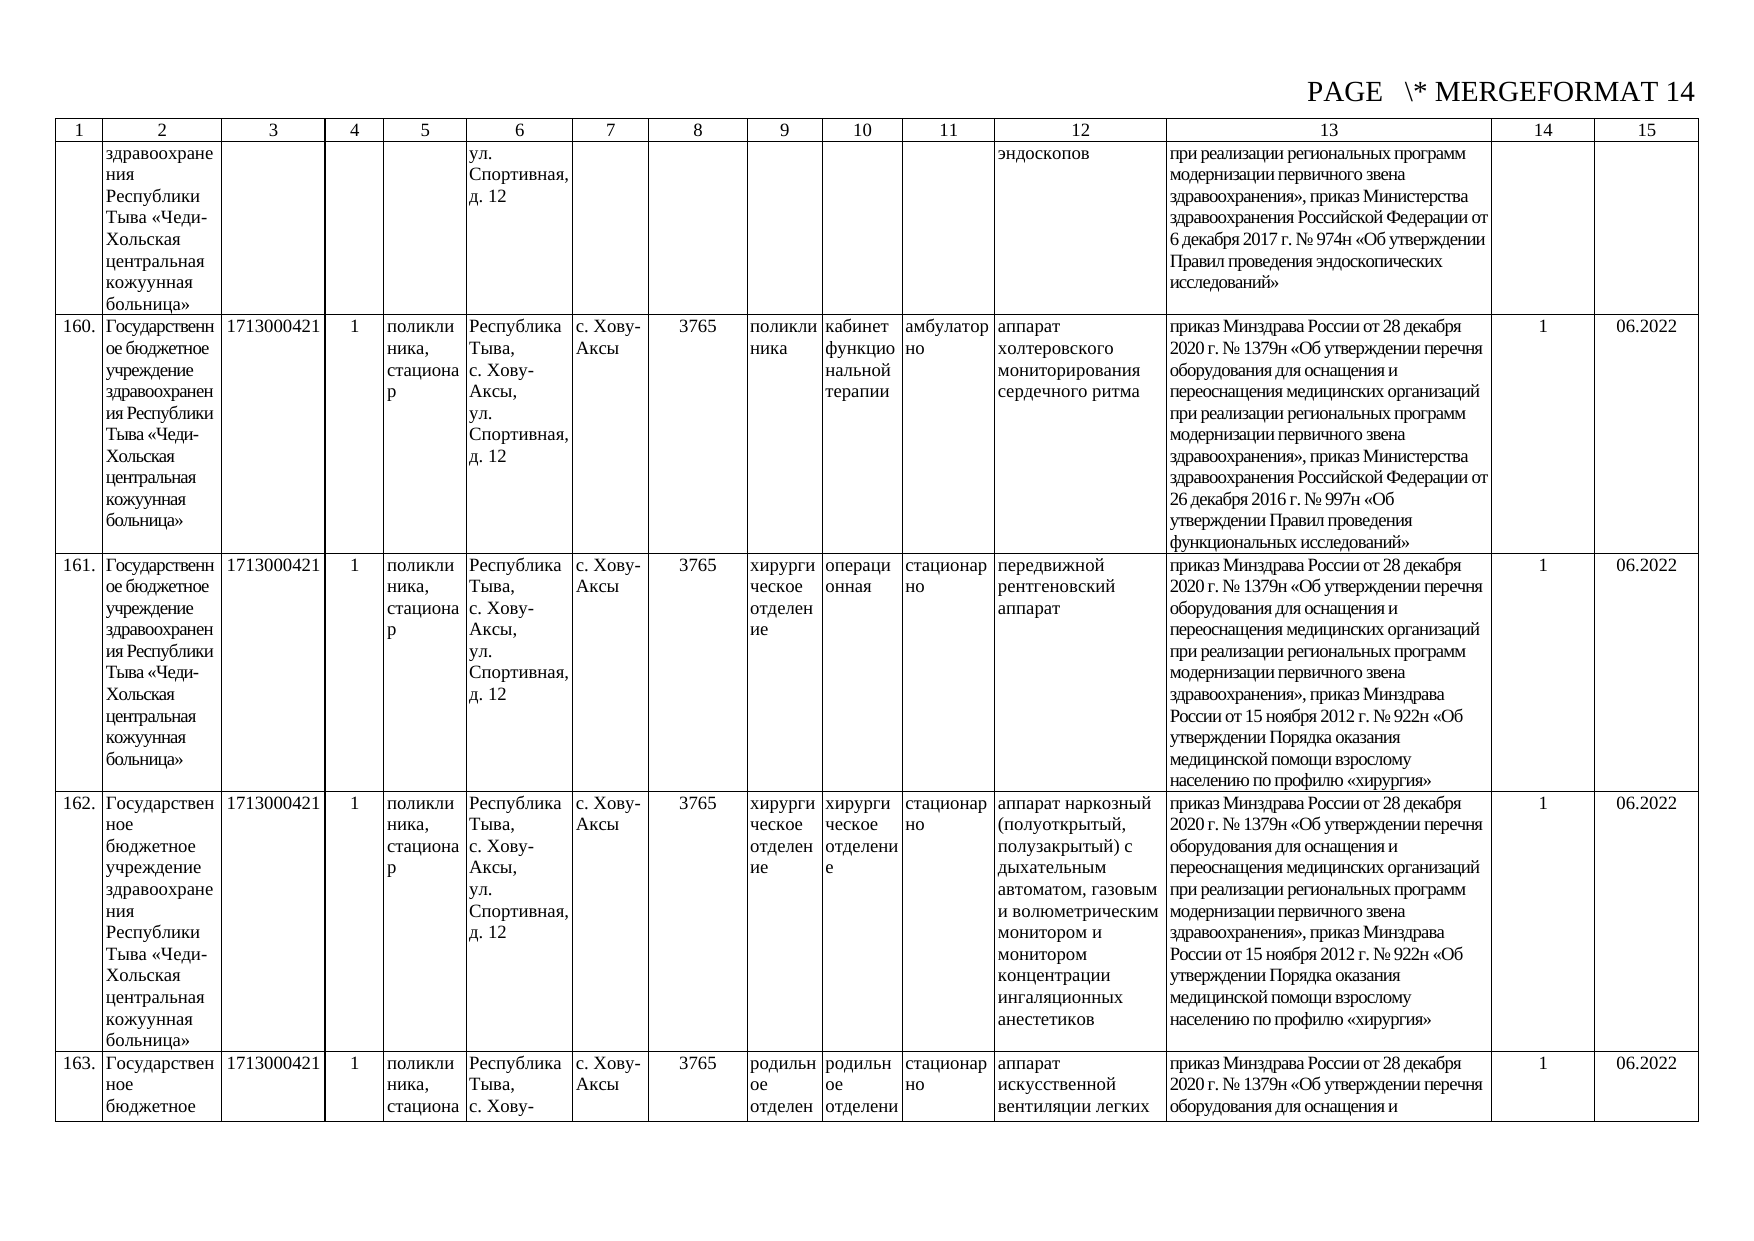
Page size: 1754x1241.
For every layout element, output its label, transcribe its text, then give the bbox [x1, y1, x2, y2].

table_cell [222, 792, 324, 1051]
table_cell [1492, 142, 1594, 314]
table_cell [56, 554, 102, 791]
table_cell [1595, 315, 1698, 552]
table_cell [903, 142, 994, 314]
table_header 11 [903, 119, 994, 141]
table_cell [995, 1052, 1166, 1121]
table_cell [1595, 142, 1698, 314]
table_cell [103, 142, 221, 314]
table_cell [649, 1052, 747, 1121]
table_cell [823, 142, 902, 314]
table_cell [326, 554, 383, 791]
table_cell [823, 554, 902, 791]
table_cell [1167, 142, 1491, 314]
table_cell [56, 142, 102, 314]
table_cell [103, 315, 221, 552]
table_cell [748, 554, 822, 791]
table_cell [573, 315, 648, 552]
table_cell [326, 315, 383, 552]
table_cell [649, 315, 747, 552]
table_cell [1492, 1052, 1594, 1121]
table_header 8 [649, 119, 747, 141]
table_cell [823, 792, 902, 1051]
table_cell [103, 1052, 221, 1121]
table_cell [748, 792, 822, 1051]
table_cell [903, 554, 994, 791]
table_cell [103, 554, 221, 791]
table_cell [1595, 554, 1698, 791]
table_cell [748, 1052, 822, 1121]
table_header 4 [326, 119, 383, 141]
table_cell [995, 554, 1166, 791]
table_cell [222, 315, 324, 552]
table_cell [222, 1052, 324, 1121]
table_header 9 [748, 119, 822, 141]
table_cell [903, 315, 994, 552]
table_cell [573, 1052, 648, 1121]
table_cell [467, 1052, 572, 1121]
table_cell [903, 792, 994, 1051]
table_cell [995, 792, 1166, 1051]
table_header 5 [384, 119, 466, 141]
table_header 7 [573, 119, 648, 141]
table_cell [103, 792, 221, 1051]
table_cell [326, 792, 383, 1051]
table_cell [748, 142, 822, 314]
table_header 3 [222, 119, 324, 141]
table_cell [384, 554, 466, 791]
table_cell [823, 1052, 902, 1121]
table_header 2 [103, 119, 221, 141]
table_header 14 [1492, 119, 1594, 141]
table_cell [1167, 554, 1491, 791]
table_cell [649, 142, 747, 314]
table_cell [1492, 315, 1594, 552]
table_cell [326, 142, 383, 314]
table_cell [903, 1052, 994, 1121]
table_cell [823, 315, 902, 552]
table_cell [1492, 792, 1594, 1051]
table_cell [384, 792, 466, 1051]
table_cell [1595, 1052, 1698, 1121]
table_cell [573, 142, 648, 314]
table_header 1 [56, 119, 102, 141]
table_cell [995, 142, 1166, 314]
table_header 10 [823, 119, 902, 141]
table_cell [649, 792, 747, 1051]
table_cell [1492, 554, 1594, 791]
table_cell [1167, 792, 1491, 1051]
table_header 12 [995, 119, 1166, 141]
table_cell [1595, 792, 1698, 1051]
table_header 15 [1595, 119, 1698, 141]
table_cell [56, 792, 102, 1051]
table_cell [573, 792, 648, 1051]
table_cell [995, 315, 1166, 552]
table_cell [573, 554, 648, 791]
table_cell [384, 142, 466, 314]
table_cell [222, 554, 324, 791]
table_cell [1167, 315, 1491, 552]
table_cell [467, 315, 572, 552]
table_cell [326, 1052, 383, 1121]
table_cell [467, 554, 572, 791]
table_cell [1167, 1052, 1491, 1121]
table_header 6 [467, 119, 572, 141]
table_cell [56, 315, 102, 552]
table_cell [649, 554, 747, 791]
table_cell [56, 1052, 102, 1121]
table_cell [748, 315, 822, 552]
table_header 13 [1167, 119, 1491, 141]
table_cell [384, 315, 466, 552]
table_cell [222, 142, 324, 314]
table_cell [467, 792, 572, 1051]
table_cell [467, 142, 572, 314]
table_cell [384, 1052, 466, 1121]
